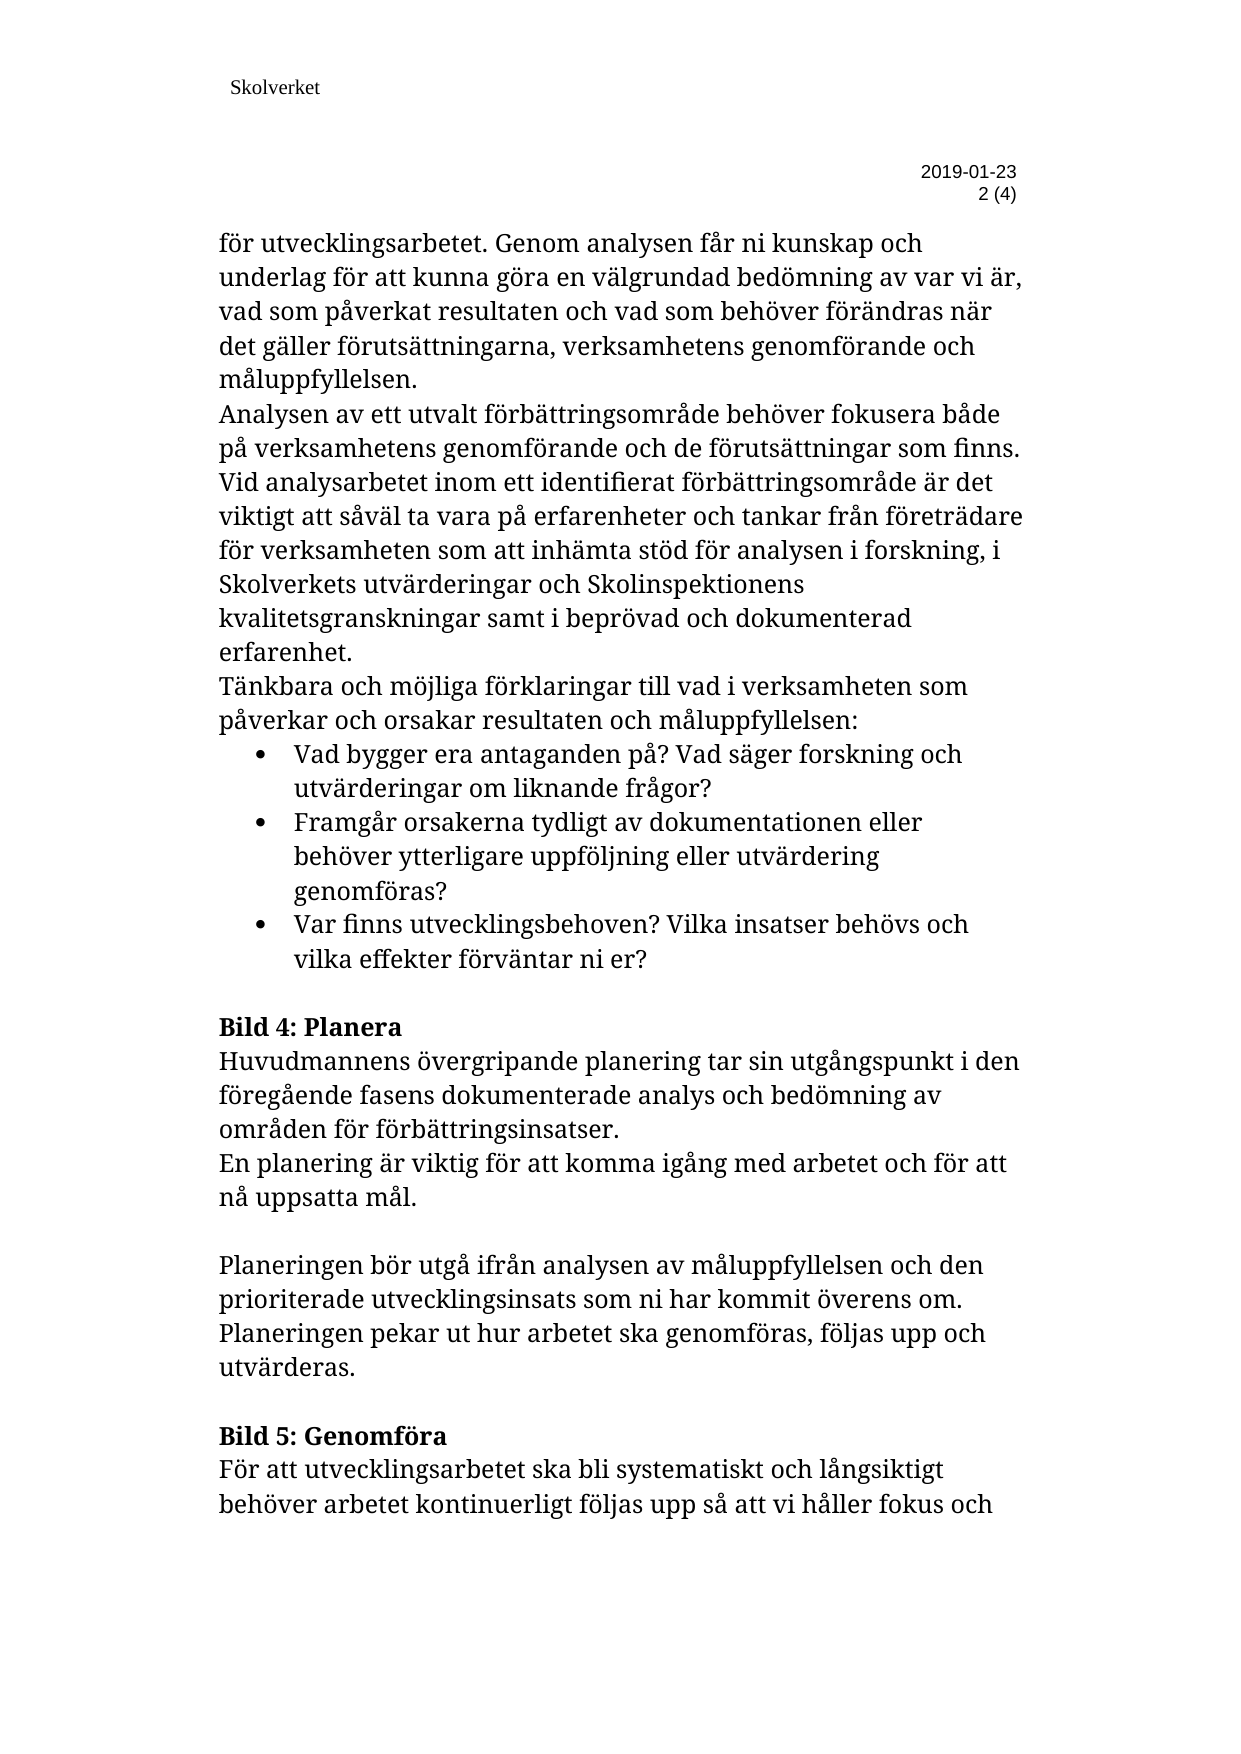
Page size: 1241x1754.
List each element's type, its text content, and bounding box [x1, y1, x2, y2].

text Bild 5: Genomföra [218, 1418, 1028, 1452]
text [218, 226, 1028, 396]
list Var finns utvecklingsbehoven? Vilka insatser behövs och vilka effekter förväntar ni er? [256, 907, 1028, 975]
text Planeringen bör utgå ifrån analysen av måluppfyllelsen och den prioriterade utvecklingsinsats som ni har kommit överens om. Planeringen pekar ut hur arbetet ska genomföras, följas upp och utvärderas. [218, 1248, 1028, 1384]
list Framgår orsakerna tydligt av dokumentationen eller behöver ytterligare uppföljning eller utvärdering genomföras? [256, 805, 1028, 907]
text Analysen av ett utvalt förbättringsområde behöver fokusera både på verksamhetens genomförande och de förutsättningar som finns. [218, 396, 1028, 464]
list Vad bygger era antaganden på? Vad säger forskning och utvärderingar om liknande frågor? [256, 737, 1028, 805]
text En planering är viktig för att komma igång med arbetet och för att nå uppsatta mål. [218, 1146, 1028, 1214]
text Tänkbara och möjliga förklaringar till vad i verksamheten som påverkar och orsakar resultaten och måluppfyllelsen: [218, 669, 1028, 737]
text Huvudmannens övergripande planering tar sin utgångspunkt i den föregående fasens dokumenterade analys och bedömning av områden för förbättringsinsatser. [218, 1043, 1028, 1146]
text Bild 4: Planera [218, 1009, 1028, 1043]
text Vid analysarbetet inom ett identifierat förbättringsområde är det viktigt att såväl ta vara på erfarenheter och tankar från företrädare för verksamheten som att inhämta stöd för analysen i forskning, i Skolverkets utvärderingar och Skolinspektionens kvalitetsgranskningar samt i beprövad och dokumenterad erfarenhet. [218, 464, 1028, 669]
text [218, 1452, 1028, 1520]
